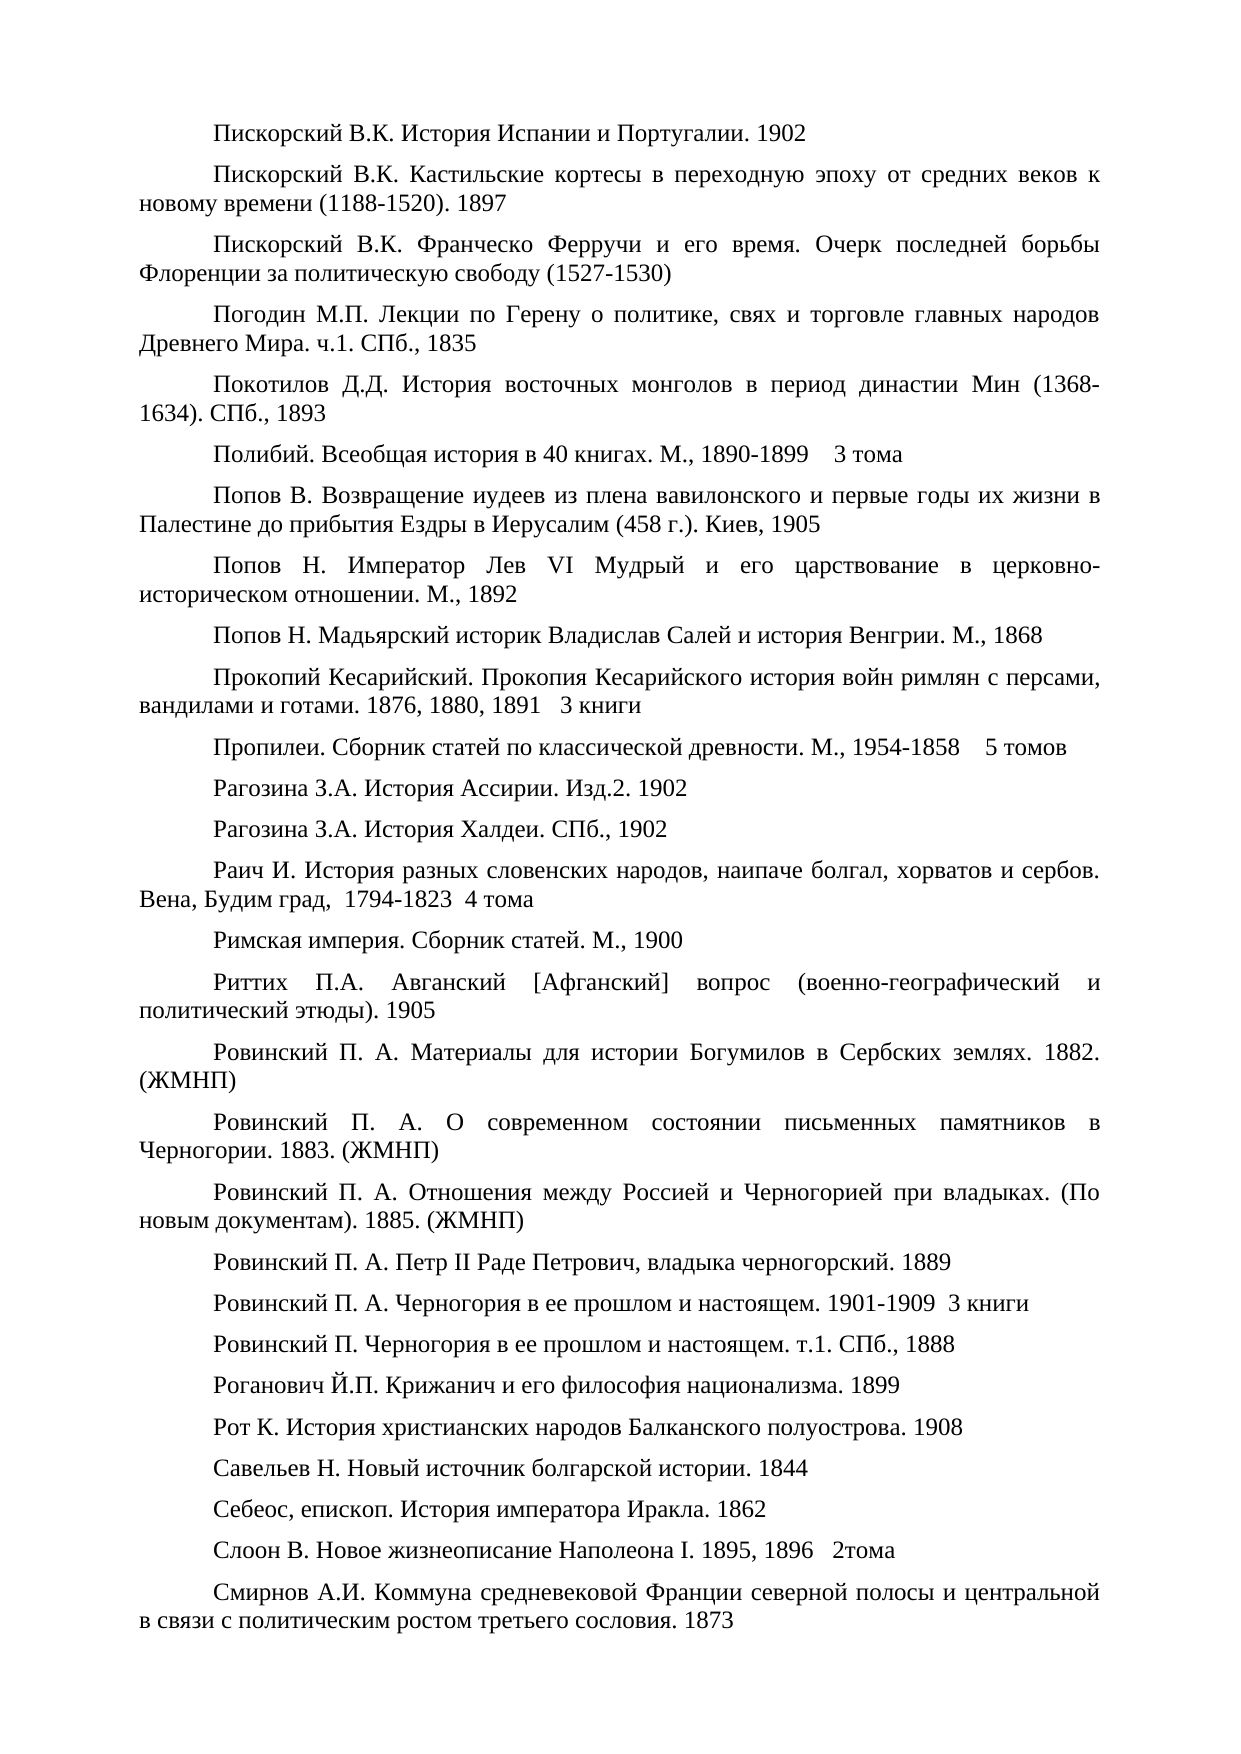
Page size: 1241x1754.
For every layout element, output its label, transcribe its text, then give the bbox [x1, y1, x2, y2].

text Риттих П.А. Авганский [Афганский] вопрос (военно-географический и политический этюды). 1905 [139, 967, 1101, 1024]
text Ровинский П. А. Черногория в ее прошлом и настоящем. 1901-1909 3 книги [139, 1288, 1101, 1317]
text Полибий. Всеобщая история в 40 книгах. М., 1890-1899 3 тома [139, 439, 1101, 468]
text Погодин М.П. Лекции по Герену о политике, свях и торговле главных народов Древнего Мира. ч.1. СПб., 1835 [139, 299, 1101, 357]
text Римская империя. Сборник статей. М., 1900 [139, 926, 1101, 954]
text Попов Н. Мадьярский историк Владислав Салей и история Венгрии. М., 1868 [139, 621, 1101, 649]
text Смирнов А.И. Коммуна средневековой Франции северной полосы и центральной в связи с политическим ростом третьего сословия. 1873 [139, 1577, 1101, 1634]
text Рагозина З.А. История Халдеи. СПб., 1902 [139, 814, 1101, 843]
text Попов Н. Император Лев VI Мудрый и его царствование в церковно-историческом отношении. М., 1892 [139, 551, 1101, 608]
text Слоон В. Новое жизнеописание Наполеона I. 1895, 1896 2тома [139, 1536, 1101, 1564]
text Пискорский В.К. Франческо Ферручи и его время. Очерк последней борьбы Флоренции за политическую свободу (1527-1530) [139, 229, 1101, 287]
text Покотилов Д.Д. История восточных монголов в период династии Мин (1368-1634). СПб., 1893 [139, 369, 1101, 427]
text Пропилеи. Сборник статей по классической древности. М., 1954-1858 5 томов [139, 732, 1101, 761]
text Попов В. Возвращение иудеев из плена вавилонского и первые годы их жизни в Палестине до прибытия Ездры в Иерусалим (458 г.). Киев, 1905 [139, 481, 1101, 538]
text Рагозина З.А. История Ассирии. Изд.2. 1902 [139, 773, 1101, 802]
text Ровинский П. Черногория в ее прошлом и настоящем. т.1. СПб., 1888 [139, 1329, 1101, 1358]
text Прокопий Кесарийский. Прокопия Кесарийского история войн римлян с персами, вандилами и готами. 1876, 1880, 1891 3 книги [139, 662, 1101, 719]
text Пискорский В.К. Кастильские кортесы в переходную эпоху от средних веков к новому времени (1188-1520). 1897 [139, 159, 1101, 217]
text Раич И. История разных словенских народов, наипаче болгал, хорватов и сербов. Вена, Будим град, 1794-1823 4 тома [139, 856, 1101, 913]
text Пискорский В.К. История Испании и Португалии. 1902 [139, 118, 1101, 147]
text Себеос, епископ. История императора Иракла. 1862 [139, 1494, 1101, 1523]
text Ровинский П. А. Материалы для истории Богумилов в Сербских землях. 1882. (ЖМНП) [139, 1037, 1101, 1094]
text Ровинский П. А. Отношения между Россией и Черногорией при владыках. (По новым документам). 1885. (ЖМНП) [139, 1177, 1101, 1234]
text Роганович Й.П. Крижанич и его философия национализма. 1899 [139, 1371, 1101, 1399]
text Ровинский П. А. О современном состоянии письменных памятников в Черногории. 1883. (ЖМНП) [139, 1107, 1101, 1164]
text Ровинский П. А. Петр II Раде Петрович, владыка черногорский. 1889 [139, 1247, 1101, 1276]
text Рот К. История христианских народов Балканского полуострова. 1908 [139, 1412, 1101, 1441]
text Савельев Н. Новый источник болгарской истории. 1844 [139, 1453, 1101, 1482]
